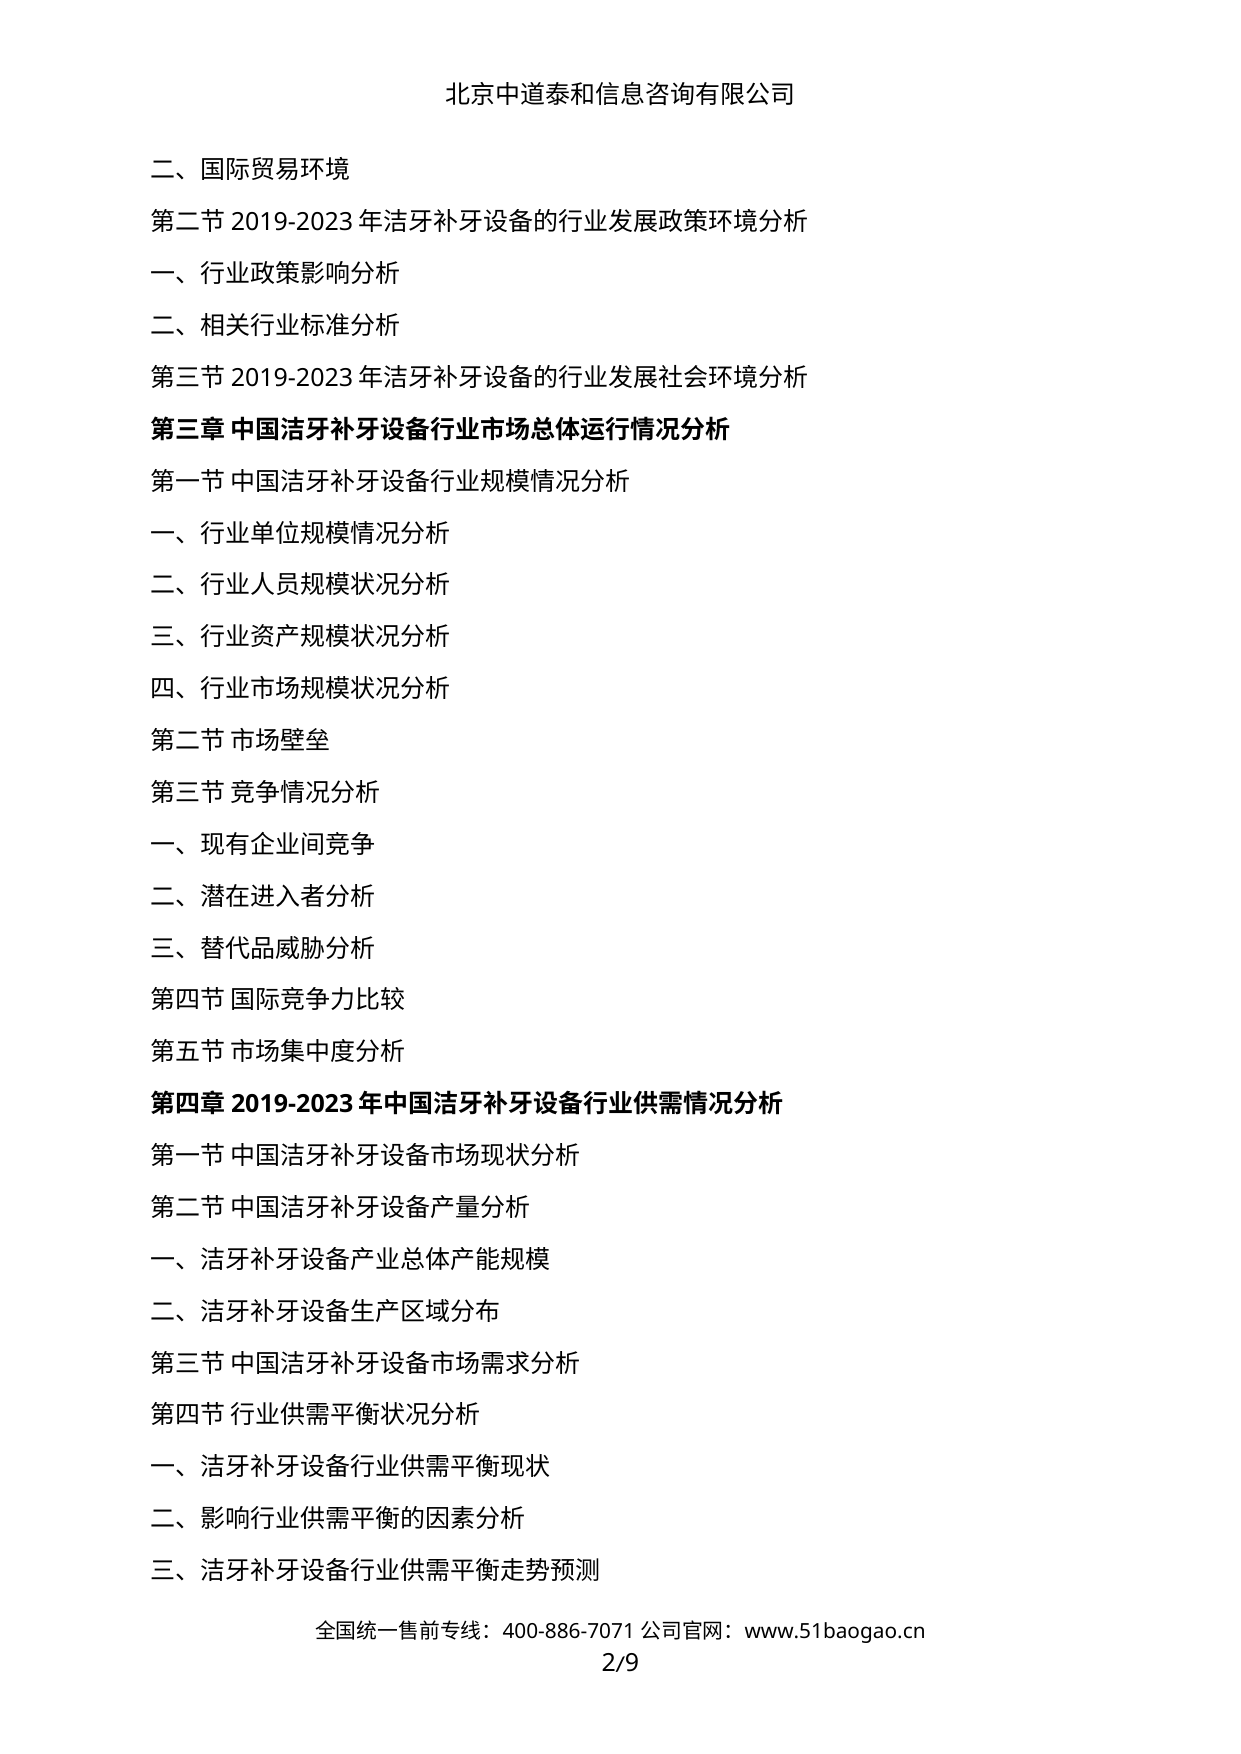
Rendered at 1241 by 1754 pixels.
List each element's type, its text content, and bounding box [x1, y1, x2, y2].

text 第三节 竞争情况分析 [150, 772, 1090, 809]
text 第二节 2019-2023年洁牙补牙设备的行业发展政策环境分析 [150, 202, 1090, 238]
text 第四节 行业供需平衡状况分析 [150, 1395, 1090, 1431]
text 第五节 市场集中度分析 [150, 1032, 1090, 1068]
text 第三节 2019-2023年洁牙补牙设备的行业发展社会环境分析 [150, 357, 1090, 394]
text 三、替代品威胁分析 [150, 928, 1090, 964]
text 一、行业政策影响分析 [150, 254, 1090, 290]
text 三、行业资产规模状况分析 [150, 617, 1090, 653]
text 二、相关行业标准分析 [150, 306, 1090, 342]
text 二、国际贸易环境 [150, 150, 1090, 186]
text 第一节 中国洁牙补牙设备市场现状分析 [150, 1136, 1090, 1172]
text 第四节 国际竞争力比较 [150, 980, 1090, 1016]
text 第三章 中国洁牙补牙设备行业市场总体运行情况分析 [150, 409, 1090, 446]
text 一、行业单位规模情况分析 [150, 513, 1090, 549]
text 第四章 2019-2023年中国洁牙补牙设备行业供需情况分析 [150, 1084, 1090, 1120]
text 二、行业人员规模状况分析 [150, 565, 1090, 601]
text 一、洁牙补牙设备行业供需平衡现状 [150, 1447, 1090, 1483]
text 第三节 中国洁牙补牙设备市场需求分析 [150, 1343, 1090, 1379]
text 二、潜在进入者分析 [150, 876, 1090, 912]
text 第二节 市场壁垒 [150, 721, 1090, 757]
text 二、影响行业供需平衡的因素分析 [150, 1499, 1090, 1535]
text 二、洁牙补牙设备生产区域分布 [150, 1291, 1090, 1327]
text 一、洁牙补牙设备产业总体产能规模 [150, 1239, 1090, 1276]
text 第一节 中国洁牙补牙设备行业规模情况分析 [150, 461, 1090, 497]
text 一、现有企业间竞争 [150, 824, 1090, 861]
text 三、洁牙补牙设备行业供需平衡走势预测 [150, 1551, 1090, 1587]
text 第二节 中国洁牙补牙设备产量分析 [150, 1187, 1090, 1224]
text 四、行业市场规模状况分析 [150, 669, 1090, 705]
